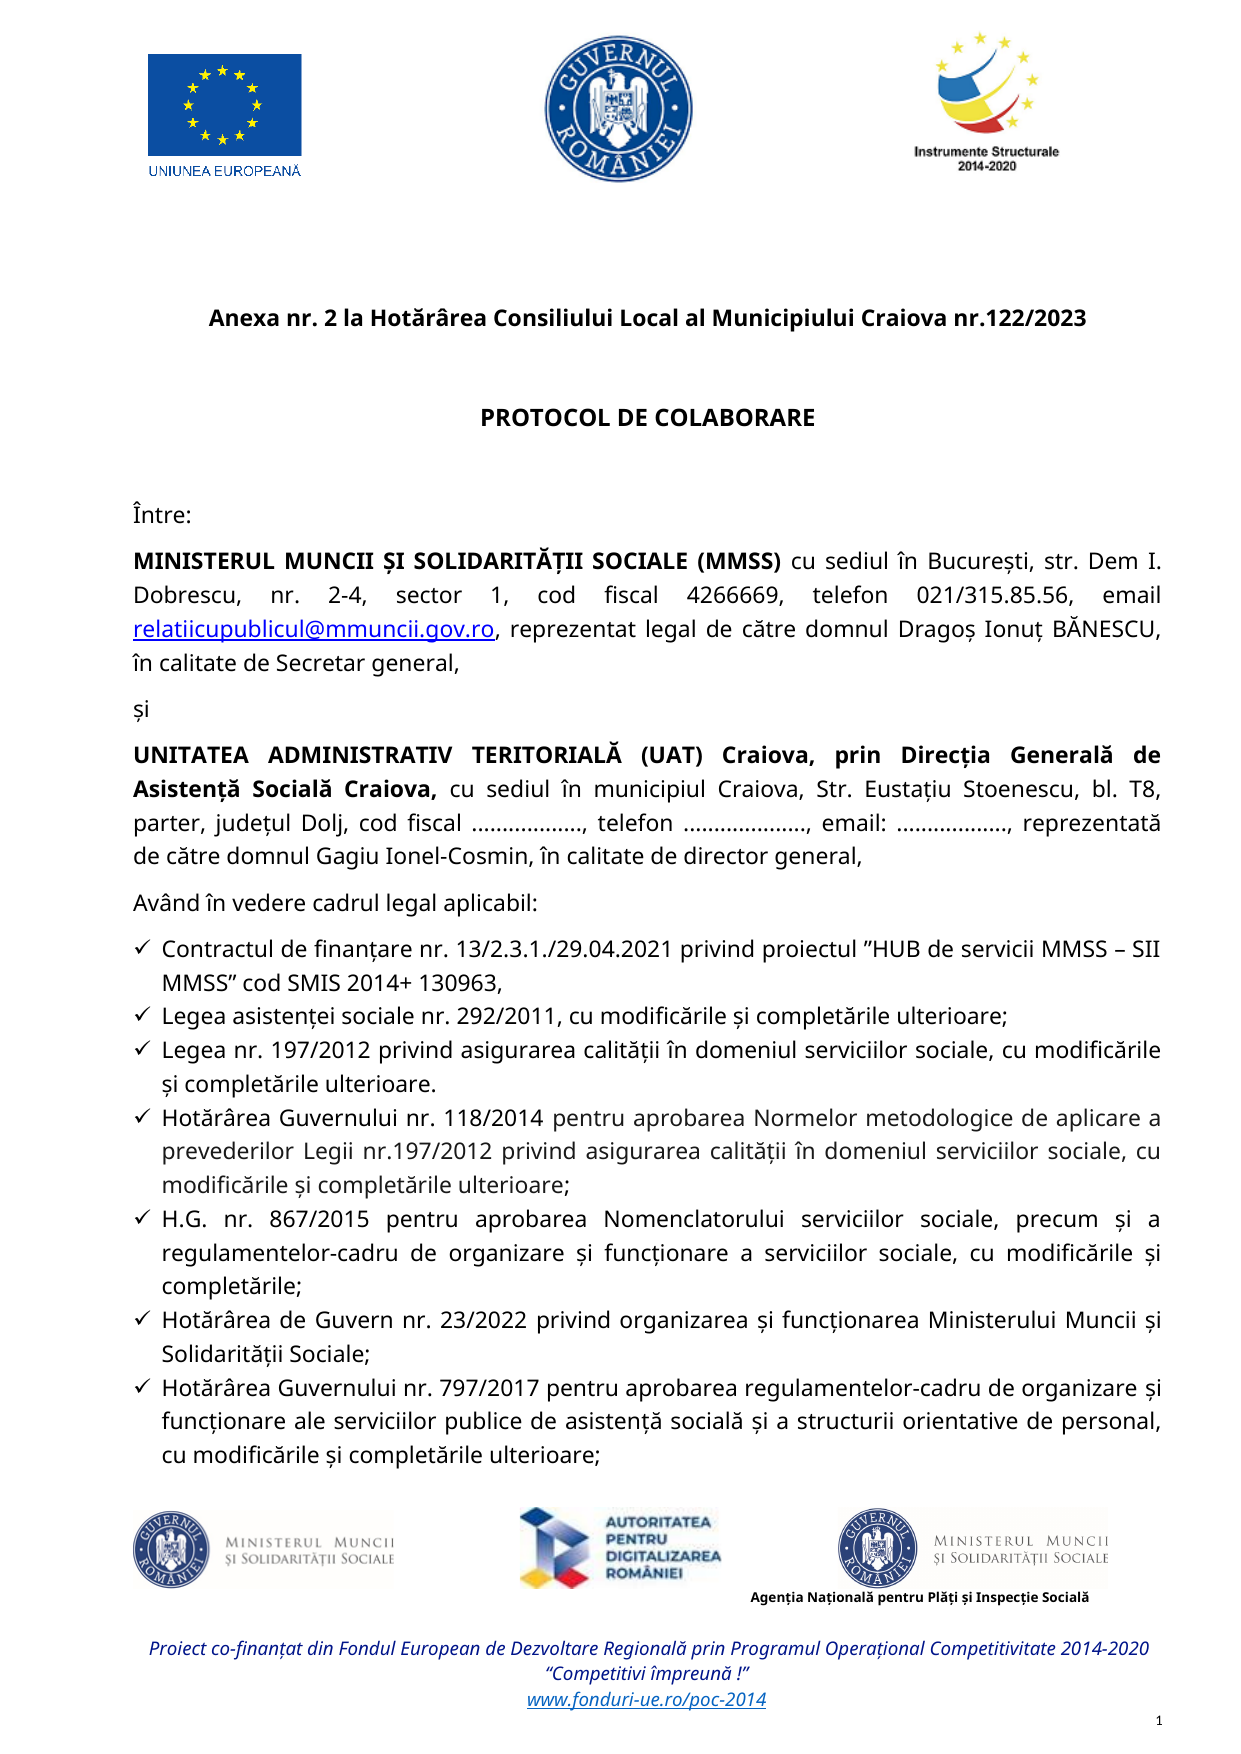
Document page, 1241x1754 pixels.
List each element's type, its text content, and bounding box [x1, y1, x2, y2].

text și [133, 693, 1162, 724]
picture [519, 1507, 722, 1589]
text UNITATEA ADMINISTRATIV TERITORIALĂ (UAT) Craiova, prin Direcția Generală de Asistență Socială Craiova, cu sediul în municipiul Craiova, Str. Eustațiu Stoenescu, bl. T8, parter, județul Dolj, cod fiscal .................., telefon ...................., email: .................., reprezentată de către domnul Gagiu Ionel-Cosmin, în calitate de director general, [133, 739, 1162, 872]
text Având în vedere cadrul legal aplicabil: [133, 887, 1162, 918]
text Anexa nr. 2 la Hotărârea Consiliului Local al Municipiului Craiova nr.122/2023 [133, 302, 1162, 334]
list Legea nr. 197/2012 privind asigurarea calității în domeniul serviciilor sociale, cu modificările și completările ulterioare. [133, 1034, 1162, 1099]
list Hotărârea Guvernului nr. 797/2017 pentru aprobarea regulamentelor-cadru de organizare şi funcţionare ale serviciilor publice de asistenţă socială şi a structurii orientative de personal, cu modificările și completările ulterioare; [133, 1372, 1162, 1470]
text PROTOCOL DE COLABORARE [133, 401, 1162, 433]
list H.G. nr. 867/2015 pentru aprobarea Nomenclatorului serviciilor sociale, precum și a regulamentelor-cadru de organizare și funcționare a serviciilor sociale, cu modificările și completările; [133, 1203, 1162, 1302]
list Contractul de finanțare nr. 13/2.3.1./29.04.2021 privind proiectul ”HUB de servicii MMSS – SII MMSS” cod SMIS 2014+ 130963, [133, 933, 1162, 998]
list Legea asistenței sociale nr. 292/2011, cu modificările și completările ulterioare; [133, 1000, 1162, 1032]
text MINISTERUL MUNCII ȘI SOLIDARITĂȚII SOCIALE (MMSS) cu sediul în București, str. Dem I. Dobrescu, nr. 2-4, sector 1, cod fiscal 4266669, telefon 021/315.85.56, email relatiicupublicul@mmuncii.gov.ro, reprezentat legal de către domnul Dragoș Ionuț BĂNESCU, în calitate de Secretar general, [133, 545, 1162, 678]
text Între: [133, 499, 1162, 530]
picture [837, 1507, 1108, 1589]
picture [132, 1510, 394, 1589]
picture [532, 30, 708, 187]
list Hotărârea Guvernului nr. 118/2014 pentru aprobarea Normelor metodologice de aplicare a prevederilor Legii nr.197/2012 privind asigurarea calității în domeniul serviciilor sociale, cu modificările și completările ulterioare; [133, 1102, 1162, 1200]
list Hotărârea de Guvern nr. 23/2022 privind organizarea și funcționarea Ministerului Muncii și Solidarității Sociale; [133, 1304, 1162, 1369]
picture [906, 30, 1077, 182]
picture [134, 30, 317, 201]
